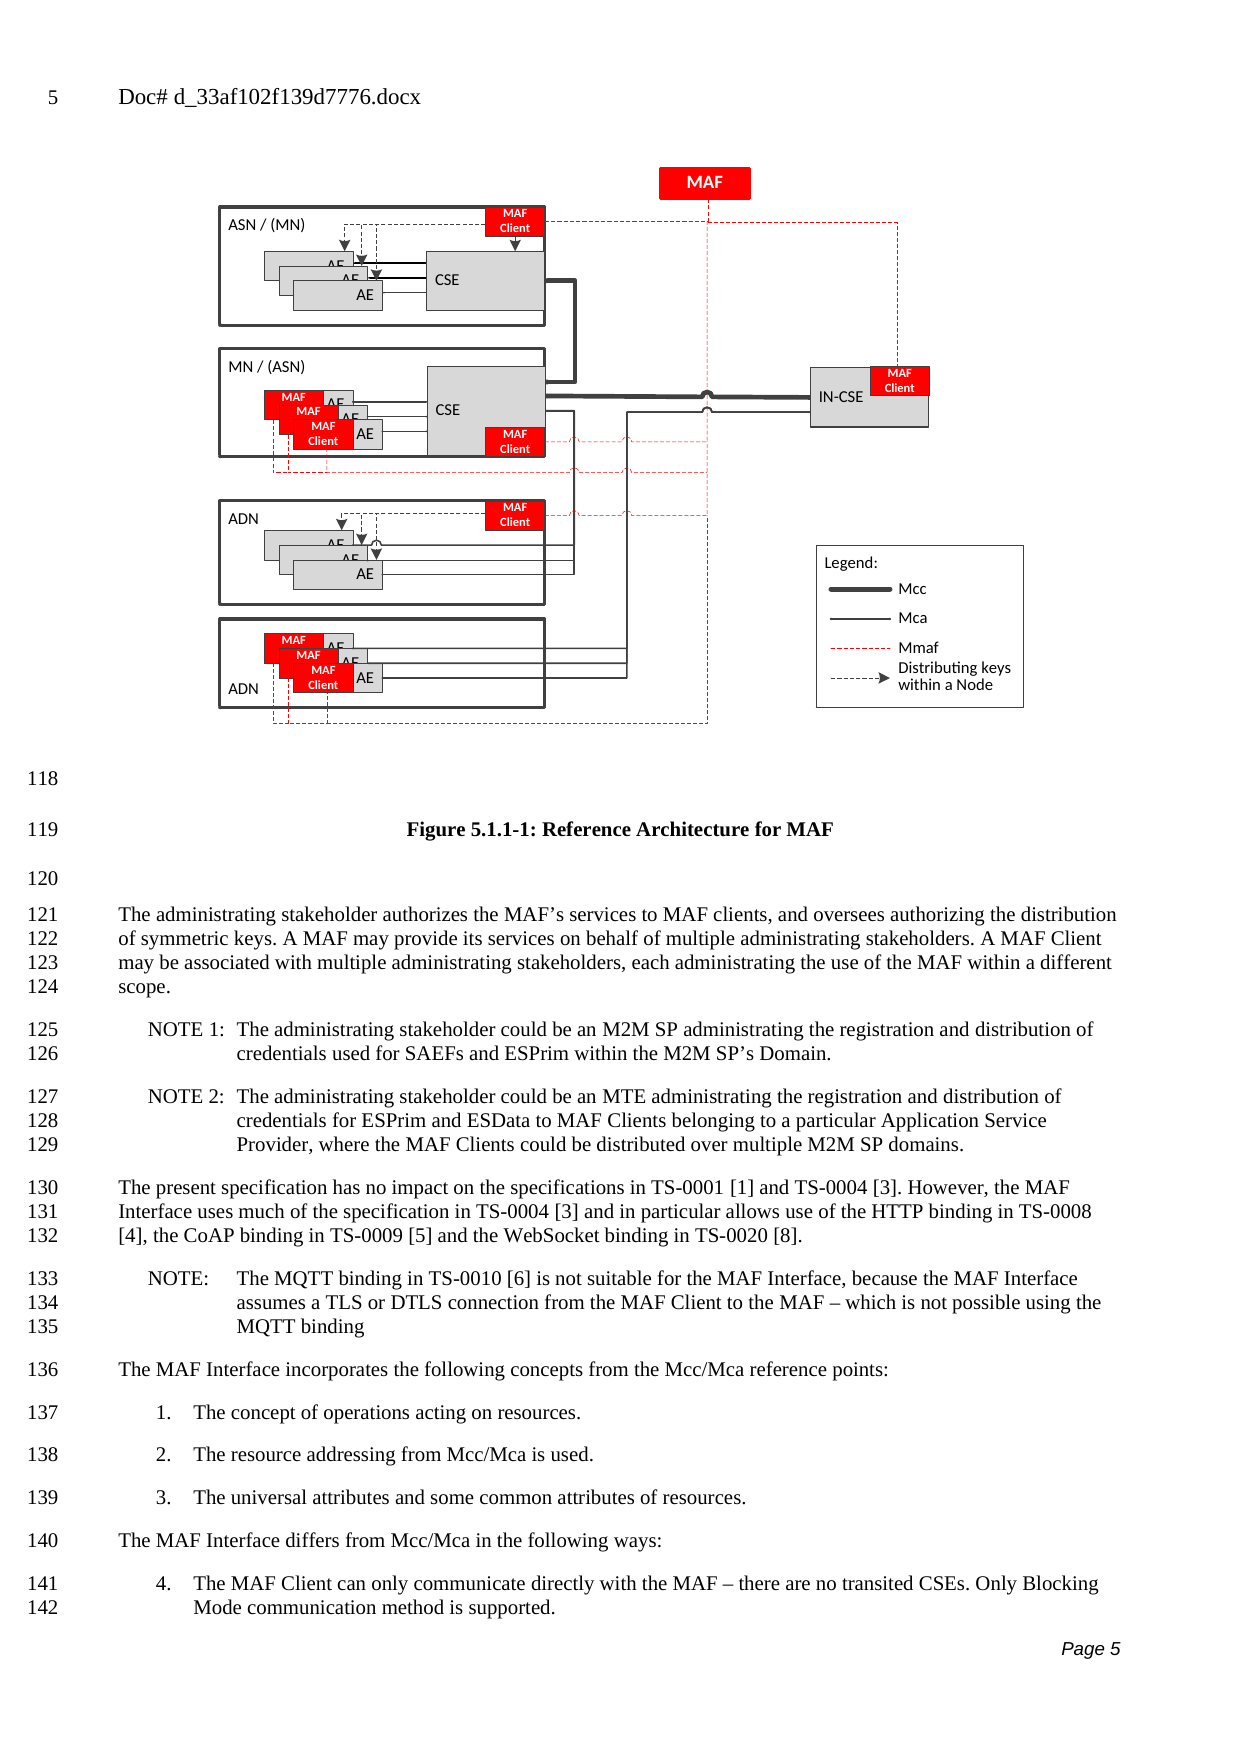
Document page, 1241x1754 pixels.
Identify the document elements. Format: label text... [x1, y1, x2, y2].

text NOTE 2: The administrating stakeholder could be an MTE administrating the registration and distribution of credentials for ESPrim and ESData to MAF Clients belonging to a particular Application Service Provider, where the MAF Clients could be distributed over multiple M2M SP domains. [148, 1084, 1122, 1156]
list The MAF Client can only communicate directly with the MAF – there are no transited CSEs. Only Blocking Mode communication method is supported. [156, 1571, 1122, 1619]
list The concept of operations acting on resources. [156, 1399, 1122, 1424]
list The resource addressing from Mcc/Mca is used. [156, 1442, 1122, 1466]
text The MAF Interface differs from Mcc/Mca in the following ways: [118, 1528, 1122, 1552]
text Figure 5.1.1-1: Reference Architecture for MAF [118, 816, 1122, 841]
text NOTE: The MQTT binding in TS-0010 [6] is not suitable for the MAF Interface, because the MAF Interface assumes a TLS or DTLS connection from the MAF Client to the MAF – which is not possible using the MQTT binding [148, 1266, 1122, 1338]
list The universal attributes and some common attributes of resources. [156, 1485, 1122, 1509]
text The administrating stakeholder authorizes the MAF’s services to MAF clients, and oversees authorizing the distribution of symmetric keys. A MAF may provide its services on behalf of multiple administrating stakeholders. A MAF Client may be associated with multiple administrating stakeholders, each administrating the use of the MAF within a different scope. [118, 902, 1122, 998]
text The present specification has no impact on the specifications in TS-0001 [1] and TS-0004 [3]. However, the MAF Interface uses much of the specification in TS-0004 [3] and in particular allows use of the HTTP binding in TS-0008 [4], the CoAP binding in TS-0009 [5] and the WebSocket binding in TS-0020 [8]. [118, 1175, 1122, 1247]
text The MAF Interface incorporates the following concepts from the Mcc/Mca reference points: [118, 1357, 1122, 1381]
text NOTE 1: The administrating stakeholder could be an M2M SP administrating the registration and distribution of credentials used for SAEFs and ESPrim within the M2M SP’s Domain. [148, 1017, 1122, 1065]
